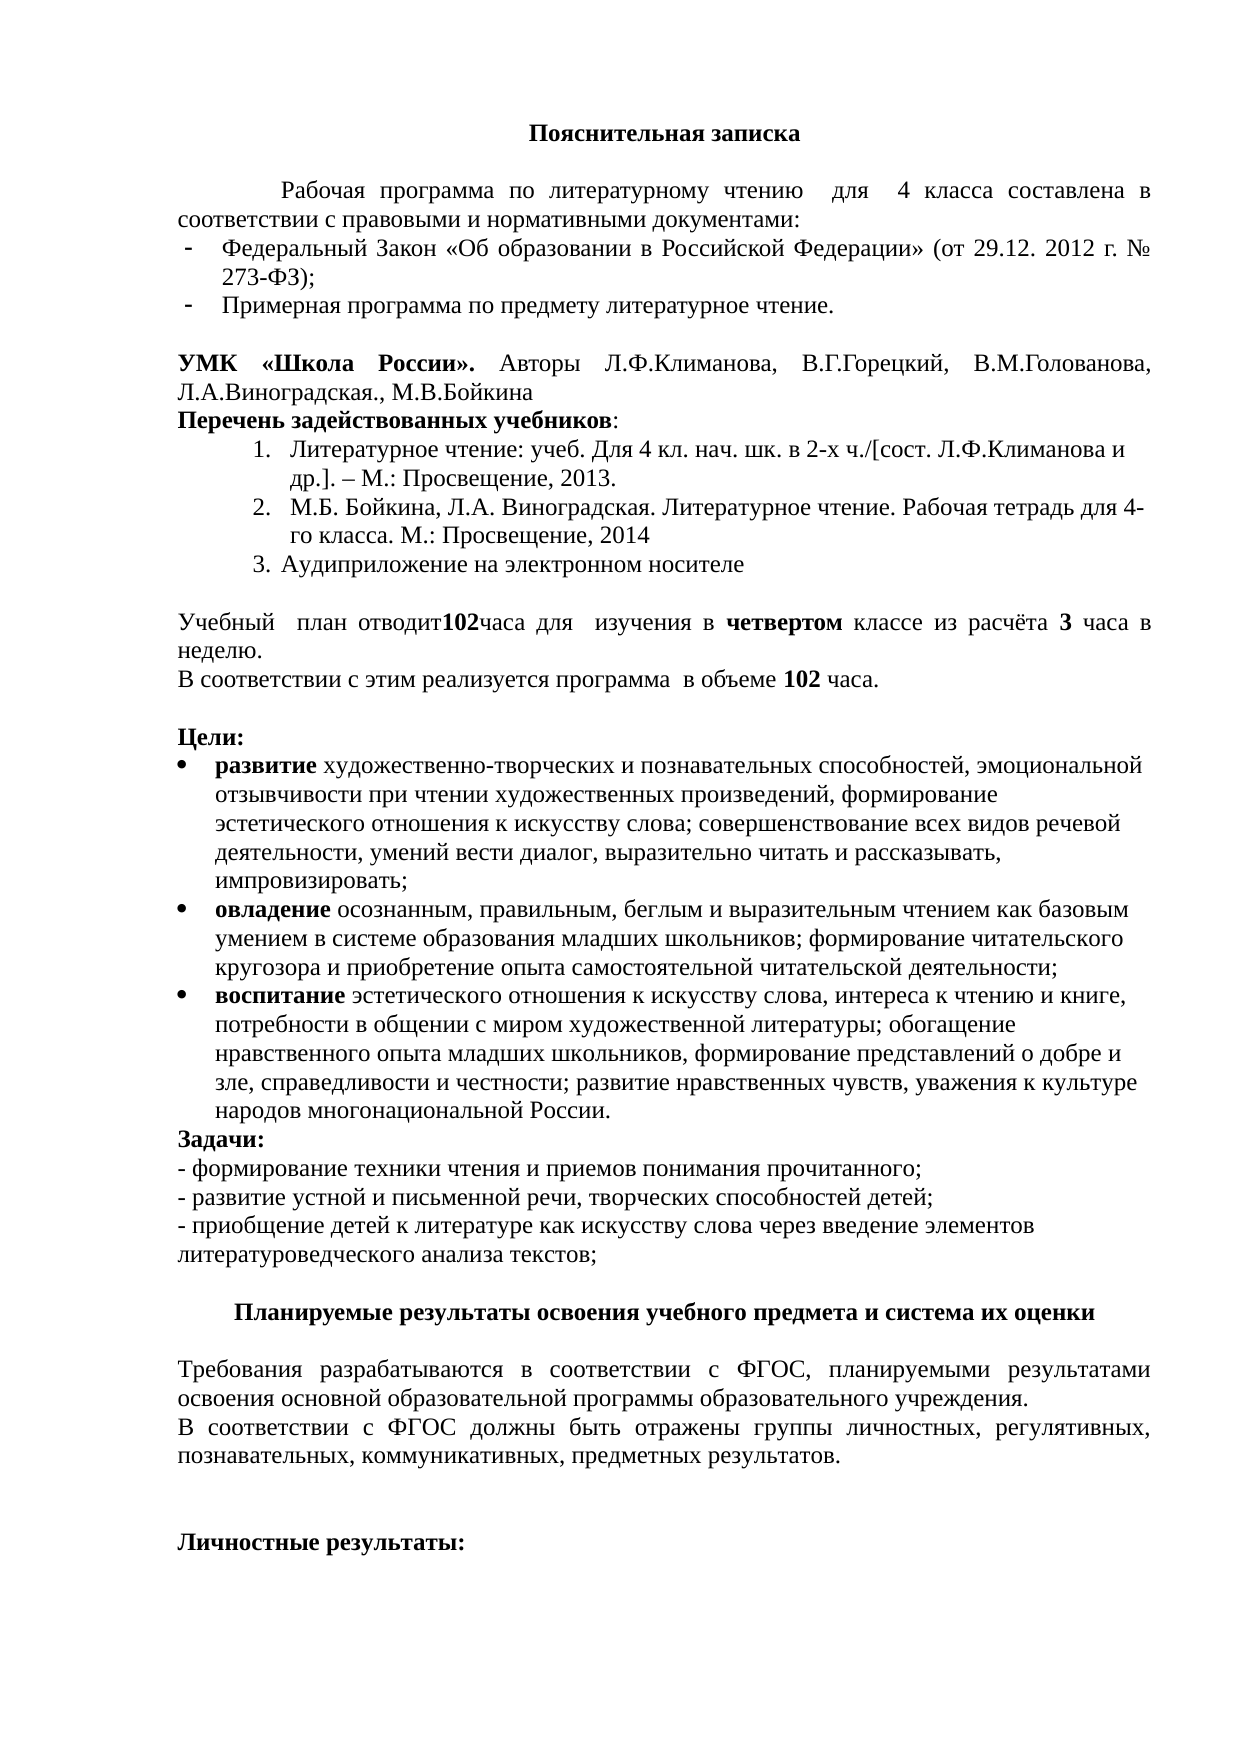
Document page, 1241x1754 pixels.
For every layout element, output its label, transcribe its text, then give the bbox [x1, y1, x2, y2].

text - развитие устной и письменной речи, творческих способностей детей; [177, 1182, 1152, 1211]
text Учебный план отводит102часа для изучения в четвертом классе из расчёта 3 часа в неделю. [177, 607, 1152, 664]
text Пояснительная записка [177, 118, 1152, 147]
text В соответствии с ФГОС должны быть отражены группы личностных, регулятивных, познавательных, коммуникативных, предметных результатов. [177, 1412, 1152, 1469]
list Федеральный Закон «Об образовании в Российской Федерации» (от 29.12. 2012 г. № 273-ФЗ); [184, 233, 1152, 291]
list воспитание эстетического отношения к искусству слова, интереса к чтению и книге, потребности в общении с миром художественной литературы; обогащение нравственного опыта младших школьников, формирование представлений о добре и зле, справедливости и честности; развитие нравственных чувств, уважения к культуре народов многонациональной России. [177, 981, 1152, 1124]
text Рабочая программа по литературному чтению для 4 класса составлена в соответствии с правовыми и нормативными документами: [177, 176, 1152, 233]
text Личностные результаты: [177, 1527, 1152, 1556]
text Цели: [177, 722, 1152, 751]
text - формирование техники чтения и приемов понимания прочитанного; [177, 1153, 1152, 1182]
list Литературное чтение: учеб. Для 4 кл. нач. шк. в 2-х ч./[сост. Л.Ф.Климанова и др.]. – М.: Просвещение, 2013. [252, 434, 1152, 492]
list развитие художественно-творческих и познавательных способностей, эмоциональной отзывчивости при чтении художественных произведений, формирование эстетического отношения к искусству слова; совершенствование всех видов речевой деятельности, умений вести диалог, выразительно читать и рассказывать, импровизировать; [177, 751, 1152, 894]
text Требования разрабатываются в соответствии с ФГОС, планируемыми результатами освоения основной образовательной программы образовательного учреждения. [177, 1354, 1152, 1412]
text УМК «Школа России». Авторы Л.Ф.Климанова, В.Г.Горецкий, В.М.Голованова, Л.А.Виноградская., М.В.Бойкина [177, 348, 1152, 406]
list Примерная программа по предмету литературное чтение. [184, 291, 1152, 319]
list М.Б. Бойкина, Л.А. Виноградская. Литературное чтение. Рабочая тетрадь для 4-го класса. М.: Просвещение, 2014 [252, 492, 1152, 549]
text Перечень задействованных учебников: [177, 406, 1152, 434]
list овладение осознанным, правильным, беглым и выразительным чтением как базовым умением в системе образования младших школьников; формирование читательского кругозора и приобретение опыта самостоятельной читательской деятельности; [177, 894, 1152, 981]
text В соответствии с этим реализуется программа в объеме 102 часа. [177, 664, 1152, 693]
list Аудиприложение на электронном носителе [252, 549, 1152, 578]
text - приобщение детей к литературе как искусству слова через введение элементов литературоведческого анализа текстов; [177, 1211, 1152, 1268]
text Задачи: [177, 1124, 1152, 1153]
text Планируемые результаты освоения учебного предмета и система их оценки [177, 1297, 1152, 1326]
